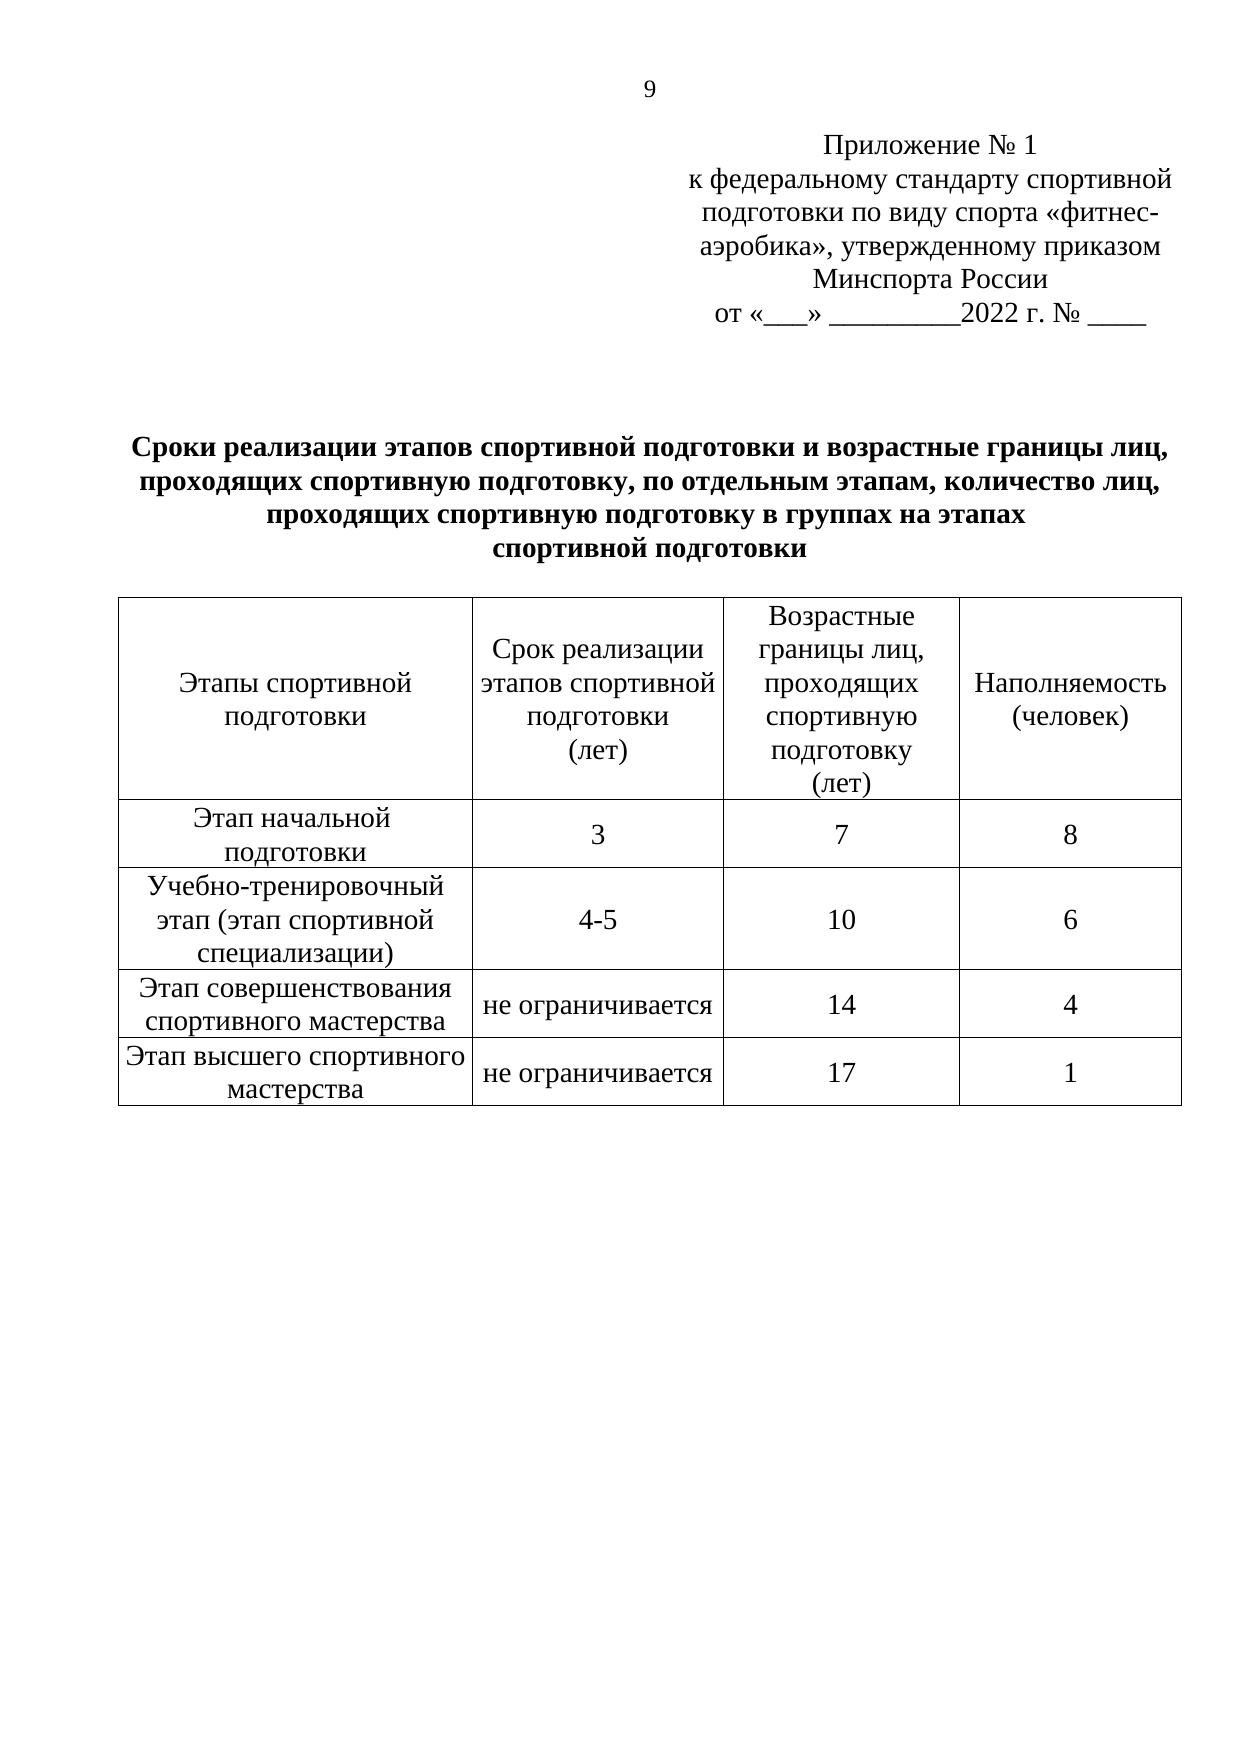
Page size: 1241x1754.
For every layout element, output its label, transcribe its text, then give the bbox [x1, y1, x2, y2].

table_cell 1 [960, 1038, 1181, 1105]
text к федеральному стандарту спортивной подготовки по виду спорта «фитнес-аэробика», утвержденному приказом Минспорта России [679, 161, 1181, 295]
table_cell не ограничивается [473, 1038, 723, 1105]
table_cell 14 [724, 970, 959, 1037]
table_cell 10 [724, 868, 959, 969]
table_header Срок реализации этапов спортивной подготовки (лет) [473, 598, 723, 799]
table_cell 4 [960, 970, 1181, 1037]
table_cell Этап высшего спортивного мастерства [119, 1038, 472, 1105]
text Приложение № 1 [679, 127, 1181, 161]
table_cell 4-5 [473, 868, 723, 969]
table_header Возрастные границы лиц, проходящих спортивную подготовку (лет) [724, 598, 959, 799]
table_cell 3 [473, 800, 723, 867]
table_header Наполняемость (человек) [960, 598, 1181, 799]
table_cell Учебно-тренировочный этап (этап спортивной специализации) [119, 868, 472, 969]
table_cell 17 [724, 1038, 959, 1105]
table_header Этапы спортивной подготовки [119, 598, 472, 799]
table_cell не ограничивается [473, 970, 723, 1037]
text Сроки реализации этапов спортивной подготовки и возрастные границы лиц, проходящих спортивную подготовку, по отдельным этапам, количество лиц, проходящих спортивную подготовку в группах на этапах спортивной подготовки [118, 429, 1181, 563]
table_cell 6 [960, 868, 1181, 969]
table_cell Этап начальной подготовки [119, 800, 472, 867]
table_cell 8 [960, 800, 1181, 867]
table_cell 7 [724, 800, 959, 867]
text от «___» _________2022 г. № ____ [679, 295, 1181, 328]
table_cell Этап совершенствования спортивного мастерства [119, 970, 472, 1037]
